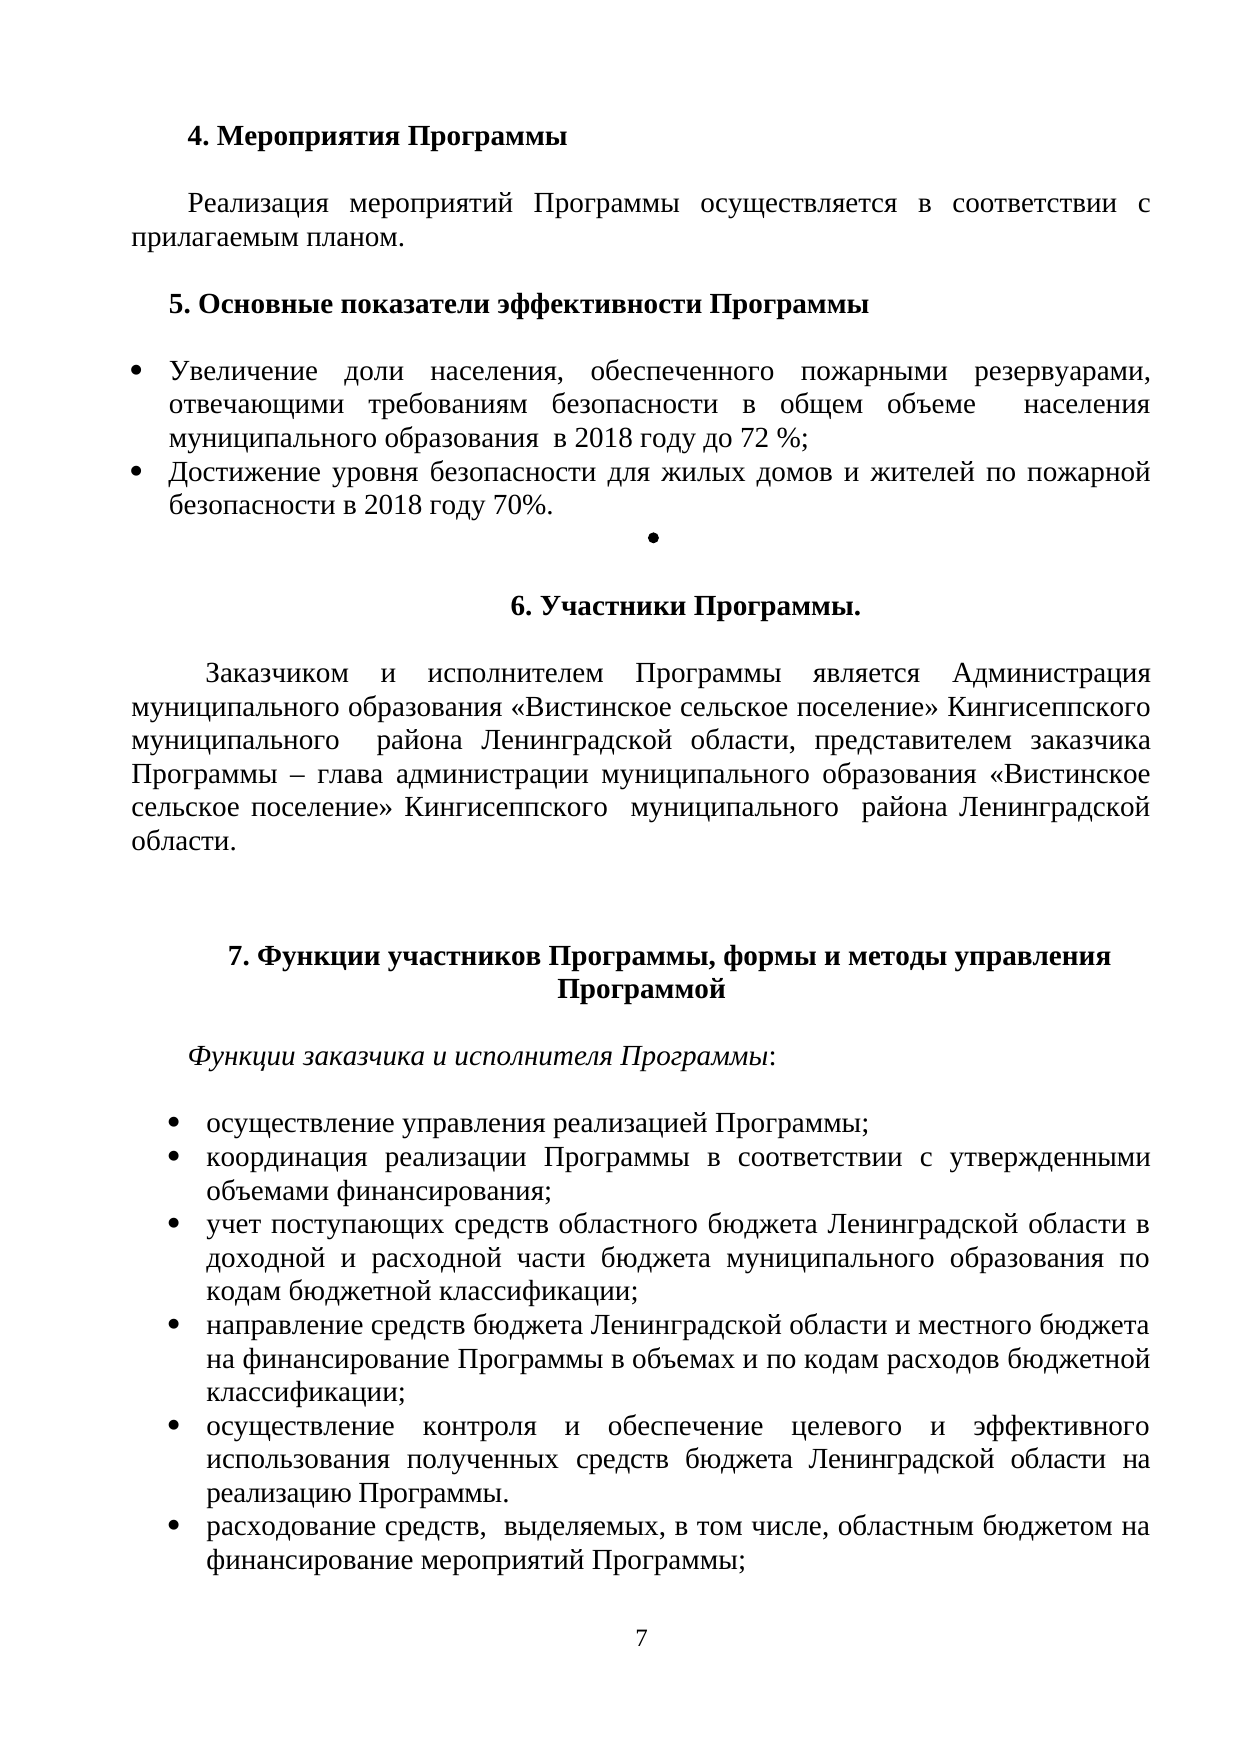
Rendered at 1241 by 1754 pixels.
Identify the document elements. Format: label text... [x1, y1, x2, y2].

list осуществление управления реализацией Программы; [169, 1106, 1152, 1139]
list расходование средств, выделяемых, в том числе, областным бюджетом на финансирование мероприятий Программы; [169, 1508, 1152, 1576]
list направление средств бюджета Ленинградской области и местного бюджета на финансирование Программы в объемах и по кодам расходов бюджетной классификации; [169, 1307, 1151, 1408]
list Увеличение доли населения, обеспеченного пожарными резервуарами, отвечающими требованиям безопасности в общем объеме населения муниципального образования в 2018 году до 72 %; [131, 353, 1152, 454]
list координация реализации Программы в соответствии с утвержденными объемами финансирования; [169, 1139, 1152, 1206]
text 6. Участники Программы. [220, 588, 1152, 622]
text Заказчиком и исполнителем Программы является Администрация муниципального образования «Вистинское сельское поселение» Кингисеппского муниципального района Ленинградской области, представителем заказчика Программы – глава администрации муниципального образования «Вистинское сельское поселение» Кингисеппского муниципального района Ленинградской области. [131, 655, 1152, 856]
list Достижение уровня безопасности для жилых домов и жителей по пожарной безопасности в 2018 году 70%. [131, 454, 1152, 521]
text 7. Функции участников Программы, формы и методы управления Программой [131, 938, 1152, 1005]
text Реализация мероприятий Программы осуществляется в соответствии с прилагаемым планом. [131, 185, 1152, 252]
text 5. Основные показатели эффективности Программы [131, 286, 1152, 319]
text 4. Мероприятия Программы [131, 118, 1152, 152]
text Функции заказчика и исполнителя Программы: [131, 1038, 1152, 1072]
list учет поступающих средств областного бюджета Ленинградской области в доходной и расходной части бюджета муниципального образования по кодам бюджетной классификации; [169, 1206, 1151, 1307]
list осуществление контроля и обеспечение целевого и эффективного использования полученных средств бюджета Ленинградской области на реализацию Программы. [169, 1408, 1151, 1508]
